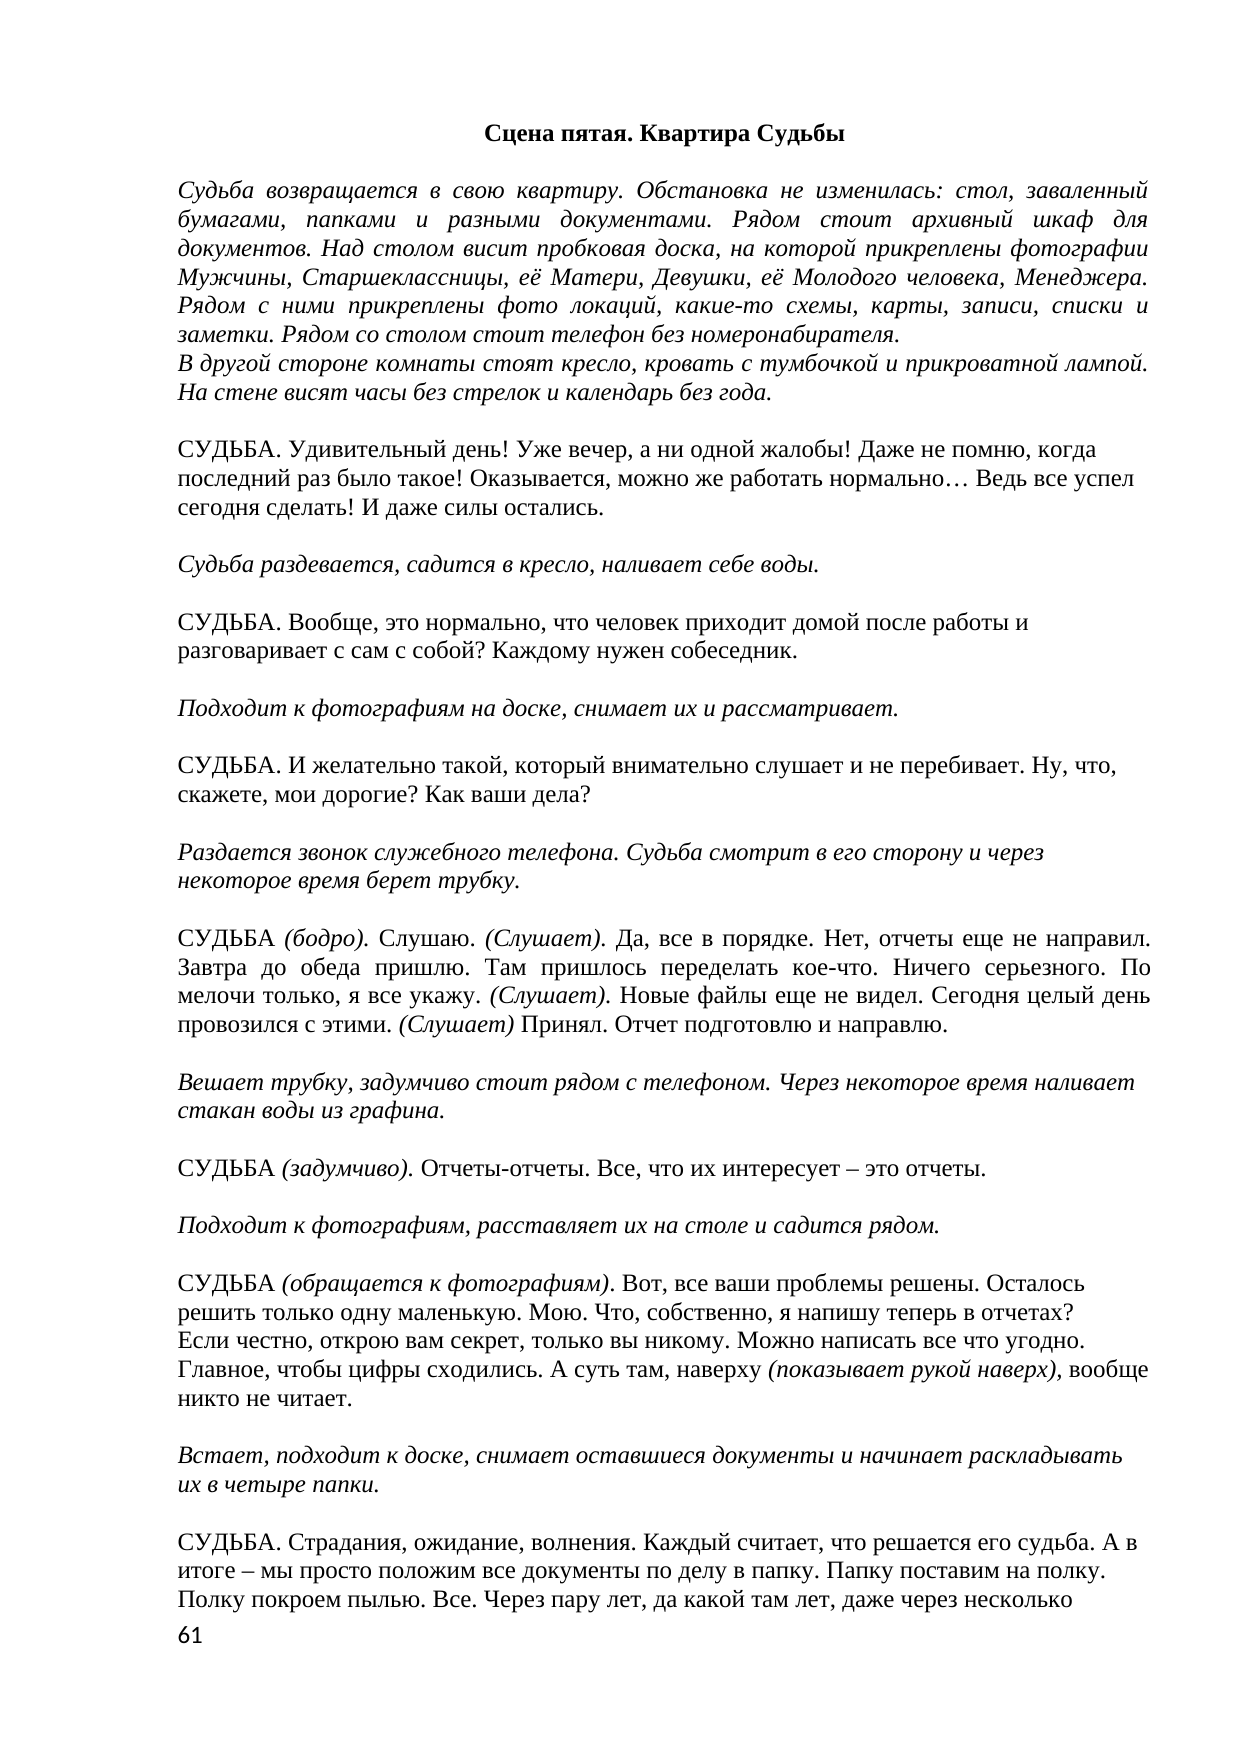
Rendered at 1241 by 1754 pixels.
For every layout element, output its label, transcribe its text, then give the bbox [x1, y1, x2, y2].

text Вешает трубку, задумчиво стоит рядом с телефоном. Через некоторое время наливает стакан воды из графина. [177, 1067, 1152, 1124]
text Судьба раздевается, садится в кресло, наливает себе воды. [177, 549, 1152, 578]
text Подходит к фотографиям на доске, снимает их и рассматривает. [177, 693, 1152, 722]
text СУДЬБА (бодро). Слушаю. (Слушает). Да, все в порядке. Нет, отчеты еще не направил. Завтра до обеда пришлю. Там пришлось переделать кое-что. Ничего серьезного. По мелочи только, я все укажу. (Слушает). Новые файлы еще не видел. Сегодня целый день провозился с этими. (Слушает) Принял. Отчет подготовлю и направлю. [177, 923, 1152, 1038]
text СУДЬБА. И желательно такой, который внимательно слушает и не перебивает. Ну, что, скажете, мои дорогие? Как ваши дела? [177, 751, 1152, 808]
text Сцена пятая. Квартира Судьбы [177, 118, 1152, 147]
text СУДЬБА. Вообще, это нормально, что человек приходит домой после работы и разговаривает с сам с собой? Каждому нужен собеседник. [177, 607, 1152, 664]
text Если честно, открою вам секрет, только вы никому. Можно написать все что угодно. Главное, чтобы цифры сходились. А суть там, наверху (показывает рукой наверх), вообще никто не читает. [177, 1326, 1152, 1412]
text В другой стороне комнаты стоят кресло, кровать с тумбочкой и прикроватной лампой. На стене висят часы без стрелок и календарь без года. [177, 348, 1152, 406]
text Подходит к фотографиям, расставляет их на столе и садится рядом. [177, 1211, 1152, 1239]
text СУДЬБА (обращается к фотографиям). Вот, все ваши проблемы решены. Осталось решить только одну маленькую. Мою. Что, собственно, я напишу теперь в отчетах? [177, 1268, 1152, 1326]
text Судьба возвращается в свою квартиру. Обстановка не изменилась: стол, заваленный бумагами, папками и разными документами. Рядом стоит архивный шкаф для документов. Над столом висит пробковая доска, на которой прикреплены фотографии Мужчины, Старшеклассницы, её Матери, Девушки, её Молодого человека, Менеджера. Рядом с ними прикреплены фото локаций, какие-то схемы, карты, записи, списки и заметки. Рядом со столом стоит телефон без номеронабирателя. [177, 176, 1152, 348]
text СУДЬБА. Удивительный день! Уже вечер, а ни одной жалобы! Даже не помню, когда последний раз было такое! Оказывается, можно же работать нормально… Ведь все успел сегодня сделать! И даже силы остались. [177, 434, 1152, 521]
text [177, 1527, 1152, 1613]
text СУДЬБА (задумчиво). Отчеты-отчеты. Все, что их интересует – это отчеты. [177, 1153, 1152, 1182]
text Раздается звонок служебного телефона. Судьба смотрит в его сторону и через некоторое время берет трубку. [177, 837, 1152, 894]
text Встает, подходит к доске, снимает оставшиеся документы и начинает раскладывать их в четыре папки. [177, 1441, 1152, 1498]
